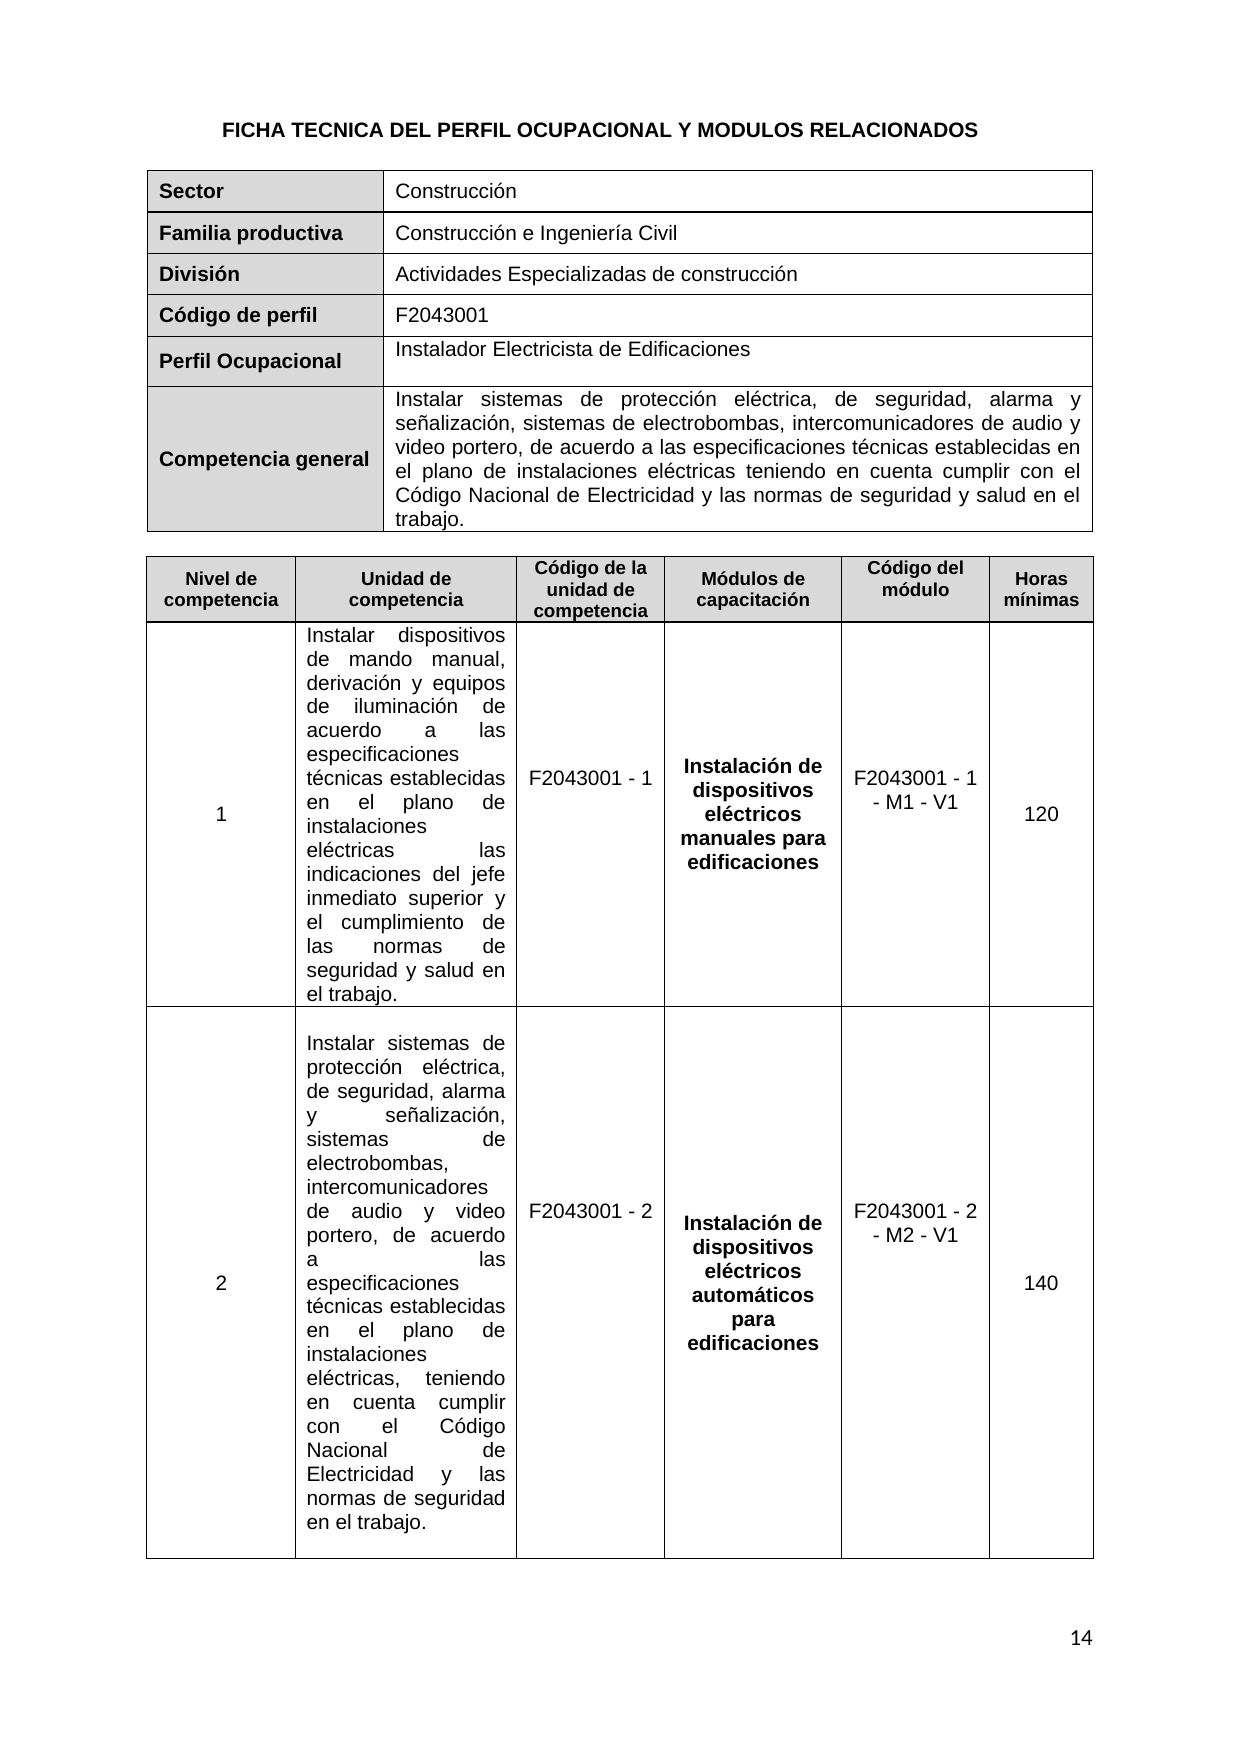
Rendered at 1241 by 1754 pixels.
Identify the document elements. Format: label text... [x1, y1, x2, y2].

table_cell 2 [147, 1007, 295, 1558]
table_header Nivel de competencia [147, 557, 295, 621]
table_header Construcción [384, 171, 1092, 211]
table_cell F2043001 - 1 [517, 623, 664, 1006]
table_cell Familia productiva [148, 213, 383, 253]
table_cell Construcción e Ingeniería Civil [384, 213, 1092, 253]
table_header Sector [148, 171, 383, 211]
table_cell Perfil Ocupacional [148, 337, 383, 386]
table_cell F2043001 - 2 - M2 - V1 [842, 1007, 989, 1558]
table_header Código del módulo [842, 557, 989, 621]
table_cell Instalar sistemas de protección eléctrica, de seguridad, alarma y señalización, sistemas de electrobombas, intercomunicadores de audio y video portero, de acuerdo a las especificaciones técnicas establecidas en el plano de instalaciones eléctricas, teniendo en cuenta cumplir con el Código Nacional de Electricidad y las normas de seguridad en el trabajo. [296, 1007, 516, 1558]
table_cell Código de perfil [148, 295, 383, 336]
table_cell Instalar dispositivos de mando manual, derivación y equipos de iluminación de acuerdo a las especificaciones técnicas establecidas en el plano de instalaciones eléctricas las indicaciones del jefe inmediato superior y el cumplimiento de las normas de seguridad y salud en el trabajo. [296, 623, 516, 1006]
table_cell Instalación de dispositivos eléctricos automáticos para edificaciones [665, 1007, 841, 1558]
text FICHA TECNICA DEL PERFIL OCUPACIONAL Y MODULOS RELACIONADOS [148, 118, 1053, 142]
table_cell División [148, 254, 383, 294]
table_cell Instalador Electricista de Edificaciones [384, 337, 1092, 386]
table_cell F2043001 - 2 [517, 1007, 664, 1558]
table_cell 1 [147, 623, 295, 1006]
table_cell F2043001 [384, 295, 1092, 336]
table_header Horas mínimas [990, 557, 1093, 621]
table_header Unidad de competencia [296, 557, 516, 621]
table_cell F2043001 - 1 - M1 - V1 [842, 623, 989, 1006]
table_cell 140 [990, 1007, 1093, 1558]
table_cell 120 [990, 623, 1093, 1006]
table_header Módulos de capacitación [665, 557, 841, 621]
table_header Código de la unidad de competencia [517, 557, 664, 621]
table_cell Actividades Especializadas de construcción [384, 254, 1092, 294]
table_cell Instalar sistemas de protección eléctrica, de seguridad, alarma y señalización, sistemas de electrobombas, intercomunicadores de audio y video portero, de acuerdo a las especificaciones técnicas establecidas en el plano de instalaciones eléctricas teniendo en cuenta cumplir con el Código Nacional de Electricidad y las normas de seguridad y salud en el trabajo. [384, 387, 1092, 531]
table_cell Instalación de dispositivos eléctricos manuales para edificaciones [665, 623, 841, 1006]
table_cell Competencia general [148, 387, 383, 531]
